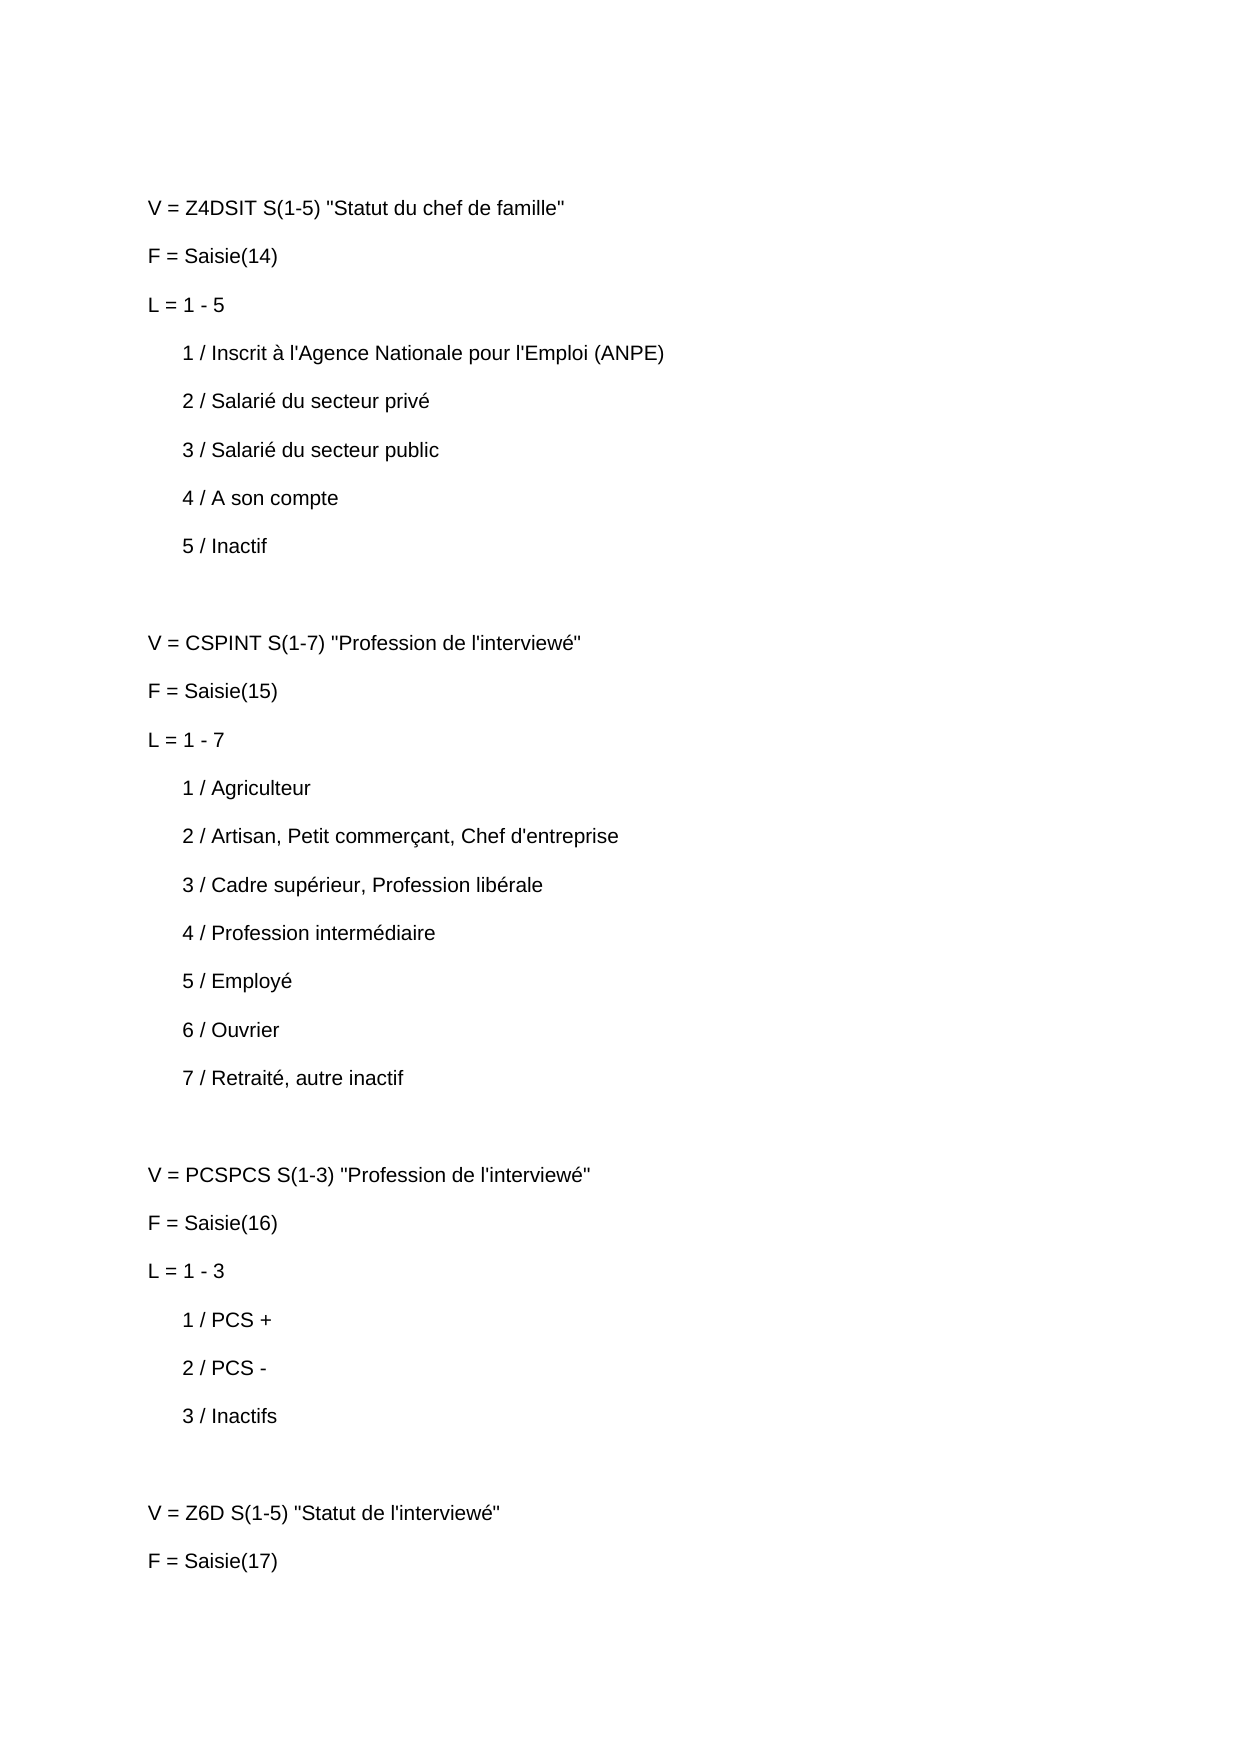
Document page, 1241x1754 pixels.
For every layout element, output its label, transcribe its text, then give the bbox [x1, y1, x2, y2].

text L = 1 - 5 [148, 293, 1093, 317]
text F = Saisie(15) [148, 679, 1093, 703]
text 3 / Cadre supérieur, Profession libérale [148, 873, 1093, 897]
text 2 / Salarié du secteur privé [148, 389, 1093, 413]
text 7 / Retraité, autre inactif [148, 1066, 1093, 1090]
text 3 / Inactifs [148, 1404, 1093, 1428]
text V = Z4DSIT S(1-5) "Statut du chef de famille" [148, 196, 1093, 220]
text 4 / Profession intermédiaire [148, 921, 1093, 945]
text 4 / A son compte [148, 486, 1093, 510]
text V = CSPINT S(1-7) "Profession de l'interviewé" [148, 631, 1093, 655]
text L = 1 - 3 [148, 1259, 1093, 1283]
text 2 / PCS - [148, 1356, 1093, 1380]
text 1 / PCS + [148, 1308, 1093, 1332]
text V = Z6D S(1-5) "Statut de l'interviewé" [148, 1501, 1093, 1525]
text 6 / Ouvrier [148, 1018, 1093, 1042]
text L = 1 - 7 [148, 728, 1093, 752]
text 2 / Artisan, Petit commerçant, Chef d'entreprise [148, 824, 1093, 848]
text 1 / Inscrit à l'Agence Nationale pour l'Emploi (ANPE) [148, 341, 1093, 365]
text F = Saisie(16) [148, 1211, 1093, 1235]
text F = Saisie(14) [148, 244, 1093, 268]
text 5 / Employé [148, 969, 1093, 993]
text 5 / Inactif [148, 534, 1093, 558]
text 1 / Agriculteur [148, 776, 1093, 800]
text V = PCSPCS S(1-3) "Profession de l'interviewé" [148, 1163, 1093, 1187]
text 3 / Salarié du secteur public [148, 438, 1093, 462]
text F = Saisie(17) [148, 1549, 1093, 1573]
